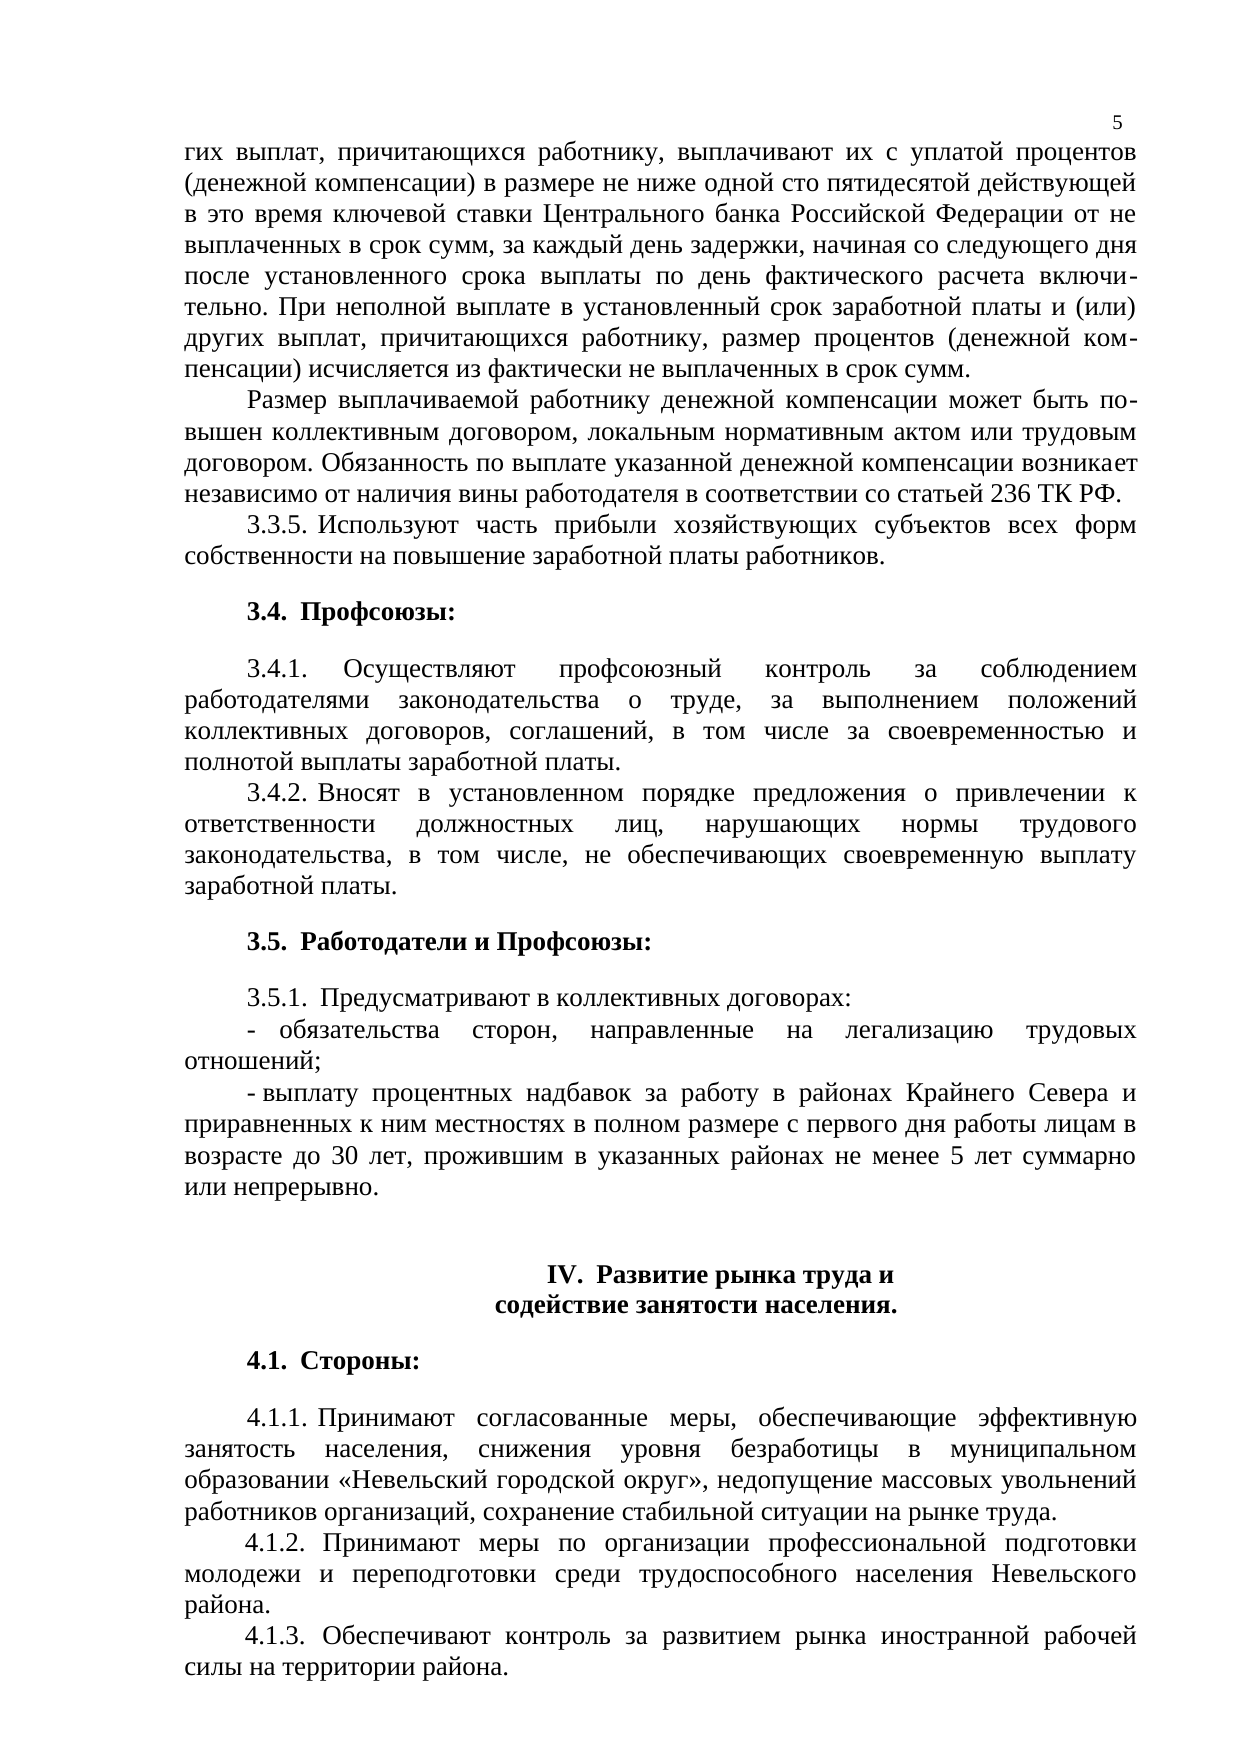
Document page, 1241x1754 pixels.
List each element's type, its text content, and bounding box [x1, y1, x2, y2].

list Профсоюзы: [184, 598, 1138, 626]
list Принимают согласованные меры, обеспечивающие эффективную занятость населения, снижения уровня безработицы в муниципальном образовании «Невельский городской округ», недопущение массовых увольнений работников организаций, сохранение стабильной ситуации на рынке труда. [184, 1402, 1138, 1526]
list Вносят в установленном порядке предложения о привлечении к ответственности должностных лиц, нарушающих нормы трудового законодательства, в том числе, не обеспечивающих своевременную выплату заработной платы. [184, 776, 1138, 901]
list Предусматривают в коллективных договорах: [184, 982, 1138, 1013]
list Осуществляют профсоюзный контроль за соблюдением работодателями законодательства о труде, за выполнением положений коллективных договоров, соглашений, в том числе за своевременностью и полнотой выплаты заработной платы. [184, 652, 1138, 776]
list выплату процентных надбавок за работу в районах Крайнего Севера и приравненных к ним местностях в полном размере с первого дня работы лицам в возрасте до 30 лет, прожившим в указанных районах не менее 5 лет суммарно или непрерывно. [184, 1076, 1138, 1202]
list Принимают меры по организации профессиональной подготовки молодежи и переподготовки среди трудоспособного населения Невельского района. [184, 1526, 1138, 1619]
list обязательства сторон, направленные на легализацию трудовых отношений; [184, 1013, 1138, 1076]
list Обеспечивают контроль за развитием рынка иностранной рабочей силы на территории района. [184, 1619, 1138, 1681]
text Размер выплачиваемой работнику денежной компенсации может быть повышен коллективным договором, локальным нормативным актом или трудовым договором. Обязанность по выплате указанной денежной компенсации возникает независимо от наличия вины работодателя в соответствии со статьей 236 ТК РФ. [184, 384, 1138, 508]
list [184, 136, 1138, 384]
list Стороны: [184, 1348, 1138, 1375]
list Развитие рынка труда и содействие занятости населения. [494, 1259, 919, 1320]
list Работодатели и Профсоюзы: [184, 929, 1138, 956]
list Используют часть прибыли хозяйствующих субъектов всех форм собственности на повышение заработной платы работников. [184, 508, 1138, 570]
